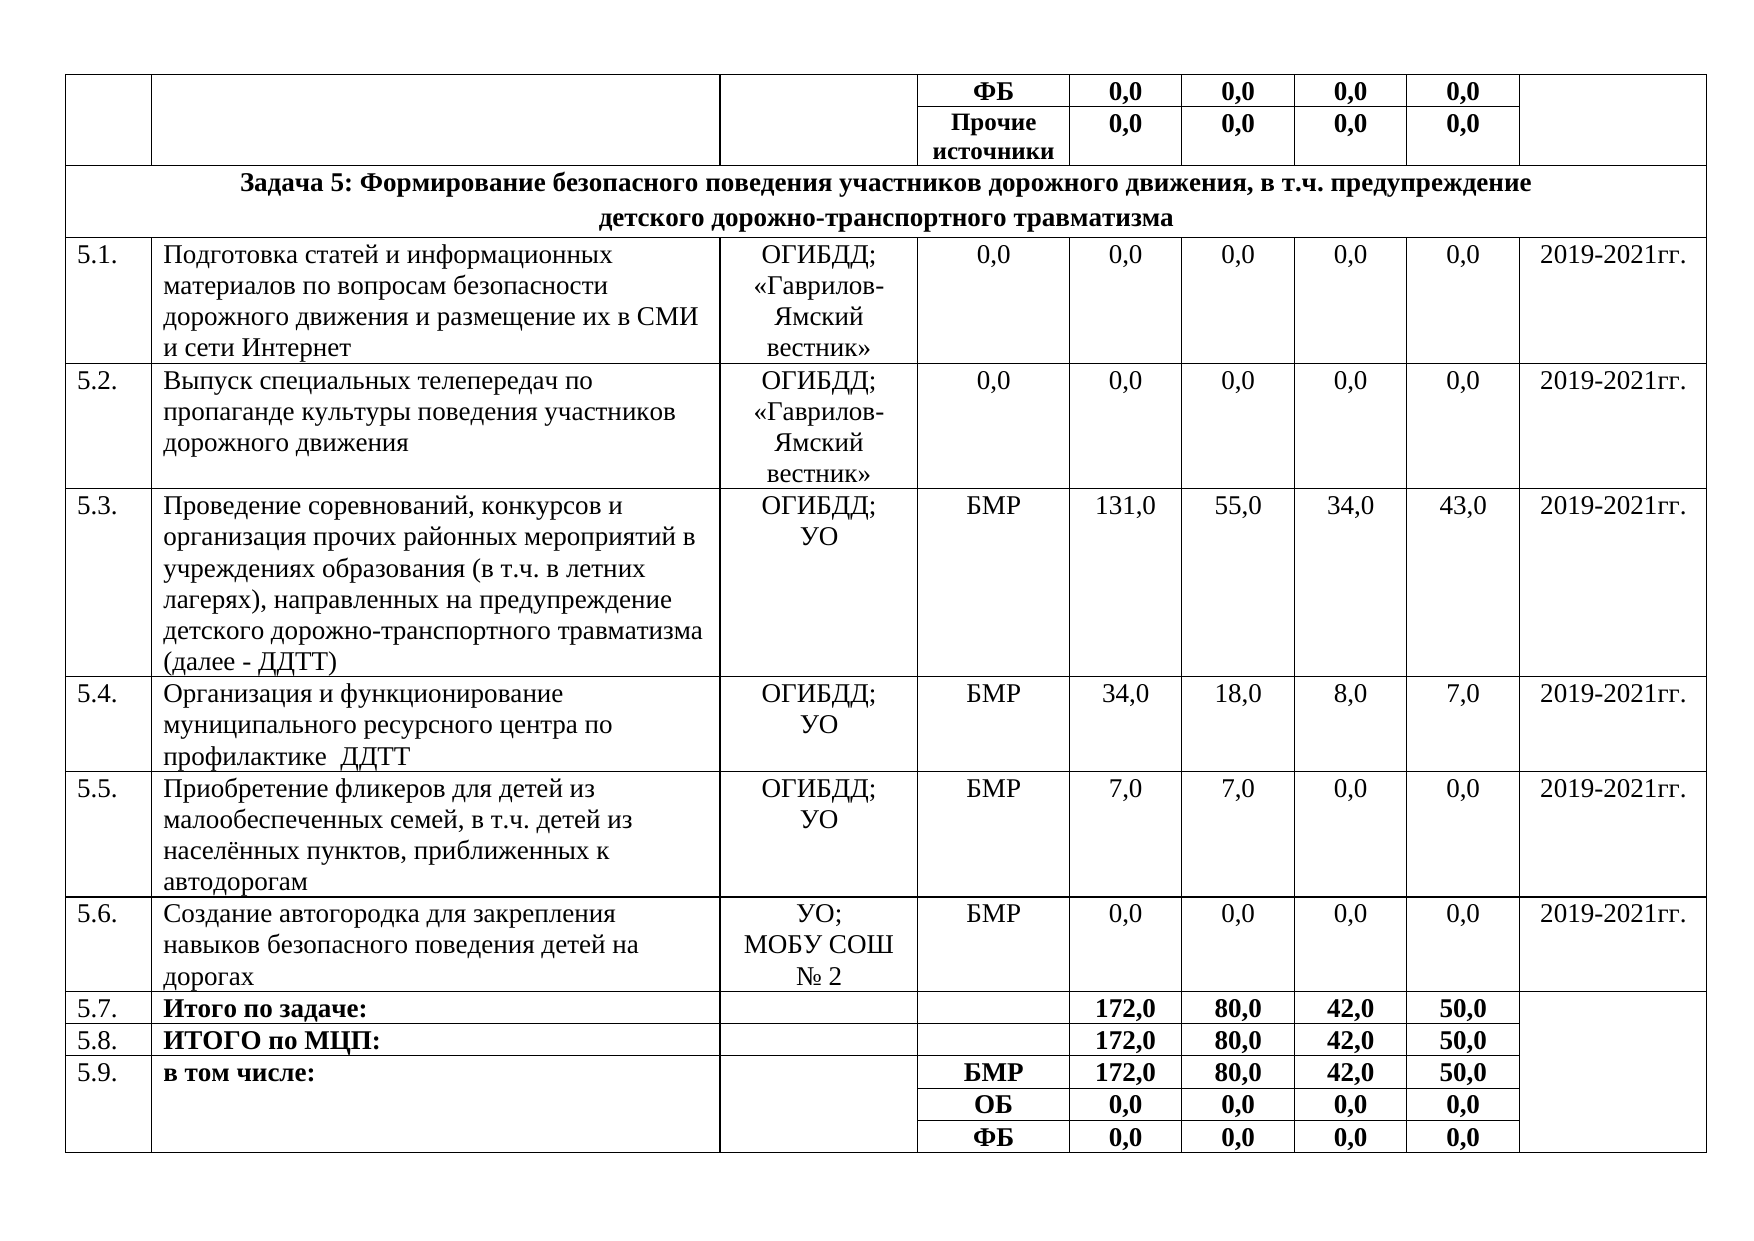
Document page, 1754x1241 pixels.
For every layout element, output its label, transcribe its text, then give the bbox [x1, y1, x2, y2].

table_cell 80,0 [1182, 1056, 1294, 1087]
table_cell 0,0 [1182, 107, 1294, 164]
table_cell ИТОГО по МЦП: [152, 1024, 719, 1055]
table_cell 5.8. [66, 1024, 151, 1055]
table_cell 50,0 [1407, 1024, 1519, 1055]
table_cell ФБ [918, 1121, 1069, 1152]
table_cell Создание автогородка для закрепления навыков безопасного поведения детей на дорогах [152, 898, 719, 991]
table_cell 0,0 [1182, 1089, 1294, 1119]
table_cell 80,0 [1182, 1024, 1294, 1055]
table_cell 0,0 [1407, 898, 1519, 991]
table_cell 80,0 [1182, 992, 1294, 1023]
table_cell 0,0 [1182, 75, 1294, 106]
table_cell 34,0 [1295, 489, 1406, 676]
table_cell 8,0 [1295, 677, 1406, 771]
table_cell 2019-2021гг. [1520, 238, 1706, 363]
table_cell 50,0 [1407, 1056, 1519, 1087]
table_cell 5.1. [66, 238, 151, 363]
table_cell Итого по задаче: [152, 992, 719, 1023]
table_cell 5.2. [66, 364, 151, 488]
table_cell 42,0 [1295, 1024, 1406, 1055]
table_cell 0,0 [918, 238, 1069, 363]
table_cell 5.6. [66, 898, 151, 991]
table_cell Задача 5: Формирование безопасного поведения участников дорожного движения, в т.ч. предупреждение детского дорожно-транспортного травматизма [66, 166, 1706, 237]
table_cell 0,0 [1295, 107, 1406, 164]
table_cell [721, 1024, 917, 1055]
table_cell 50,0 [1407, 992, 1519, 1023]
table_cell ОГИБДД; УО [721, 772, 917, 896]
table_cell УО; МОБУ СОШ № 2 [721, 898, 917, 991]
table_cell 42,0 [1295, 992, 1406, 1023]
table_cell 0,0 [1407, 1089, 1519, 1119]
table_cell 0,0 [1295, 238, 1406, 363]
table_cell 131,0 [1070, 489, 1181, 676]
table_cell ОБ [918, 1089, 1069, 1119]
table_cell [721, 992, 917, 1023]
table_cell 172,0 [1070, 992, 1181, 1023]
table_cell БМР [918, 772, 1069, 896]
table_cell 5.9. [66, 1056, 151, 1152]
table_cell 0,0 [1407, 772, 1519, 896]
table_cell 55,0 [1182, 489, 1294, 676]
table_cell 2019-2021гг. [1520, 677, 1706, 771]
table_cell БМР [918, 898, 1069, 991]
table_cell 0,0 [1182, 364, 1294, 488]
table_cell [918, 1024, 1069, 1055]
table_cell ОГИБДД; «Гаврилов-Ямский вестник» [721, 238, 917, 363]
table_cell 0,0 [1182, 238, 1294, 363]
table_cell 0,0 [1070, 364, 1181, 488]
table_cell 42,0 [1295, 1056, 1406, 1087]
table_cell 0,0 [918, 364, 1069, 488]
table_cell ОГИБДД; УО [721, 677, 917, 771]
table_cell Приобретение фликеров для детей из малообеспеченных семей, в т.ч. детей из населённых пунктов, приближенных к автодорогам [152, 772, 719, 896]
table_cell 43,0 [1407, 489, 1519, 676]
table_cell ОГИБДД; УО [721, 489, 917, 676]
table_cell ФБ [918, 75, 1069, 106]
table_cell 0,0 [1182, 1121, 1294, 1152]
table_cell 2019-2021гг. [1520, 489, 1706, 676]
table_cell 5.3. [66, 489, 151, 676]
table_cell 7,0 [1182, 772, 1294, 896]
table_cell 0,0 [1070, 75, 1181, 106]
table_cell БМР [918, 677, 1069, 771]
table_cell БМР [918, 1056, 1069, 1087]
table_cell 0,0 [1407, 1121, 1519, 1152]
table_cell Выпуск специальных телепередач по пропаганде культуры поведения участников дорожного движения [152, 364, 719, 488]
table_cell 5.5. [66, 772, 151, 896]
table_cell 0,0 [1295, 898, 1406, 991]
table_cell 0,0 [1295, 772, 1406, 896]
table_cell 0,0 [1407, 75, 1519, 106]
table_cell в том числе: [152, 1056, 719, 1152]
table_cell Проведение соревнований, конкурсов и организация прочих районных мероприятий в учреждениях образования (в т.ч. в летних лагерях), направленных на предупреждение детского дорожно-транспортного травматизма (далее - ДДТТ) [152, 489, 719, 676]
table_cell Организация и функционирование муниципального ресурсного центра по профилактике ДДТТ [152, 677, 719, 771]
table_cell Подготовка статей и информационных материалов по вопросам безопасности дорожного движения и размещение их в СМИ и сети Интернет [152, 238, 719, 363]
table_cell 0,0 [1070, 107, 1181, 164]
table_cell 0,0 [1070, 238, 1181, 363]
table_cell 0,0 [1070, 898, 1181, 991]
table_cell [1520, 992, 1706, 1152]
table_cell 34,0 [1070, 677, 1181, 771]
table_cell 0,0 [1407, 364, 1519, 488]
table_cell 0,0 [1070, 1089, 1181, 1119]
table_cell 0,0 [1182, 898, 1294, 991]
table_cell 7,0 [1070, 772, 1181, 896]
table_cell БМР [918, 489, 1069, 676]
table_cell 0,0 [1407, 107, 1519, 164]
table_cell 172,0 [1070, 1024, 1181, 1055]
table_cell 5.7. [66, 992, 151, 1023]
table_cell 0,0 [1070, 1121, 1181, 1152]
table_cell 2019-2021гг. [1520, 898, 1706, 991]
table_cell 0,0 [1295, 75, 1406, 106]
table_cell [721, 1056, 917, 1152]
table_cell 0,0 [1295, 1089, 1406, 1119]
table_cell 172,0 [1070, 1056, 1181, 1087]
table_cell 0,0 [1407, 238, 1519, 363]
table_cell 2019-2021гг. [1520, 772, 1706, 896]
table_cell 0,0 [1295, 364, 1406, 488]
table_cell Прочие источники [918, 107, 1069, 164]
table_cell 5.4. [66, 677, 151, 771]
table_cell 0,0 [1295, 1121, 1406, 1152]
table_cell [918, 992, 1069, 1023]
table_cell 18,0 [1182, 677, 1294, 771]
table_cell 2019-2021гг. [1520, 364, 1706, 488]
table_cell ОГИБДД; «Гаврилов-Ямский вестник» [721, 364, 917, 488]
table_cell 7,0 [1407, 677, 1519, 771]
